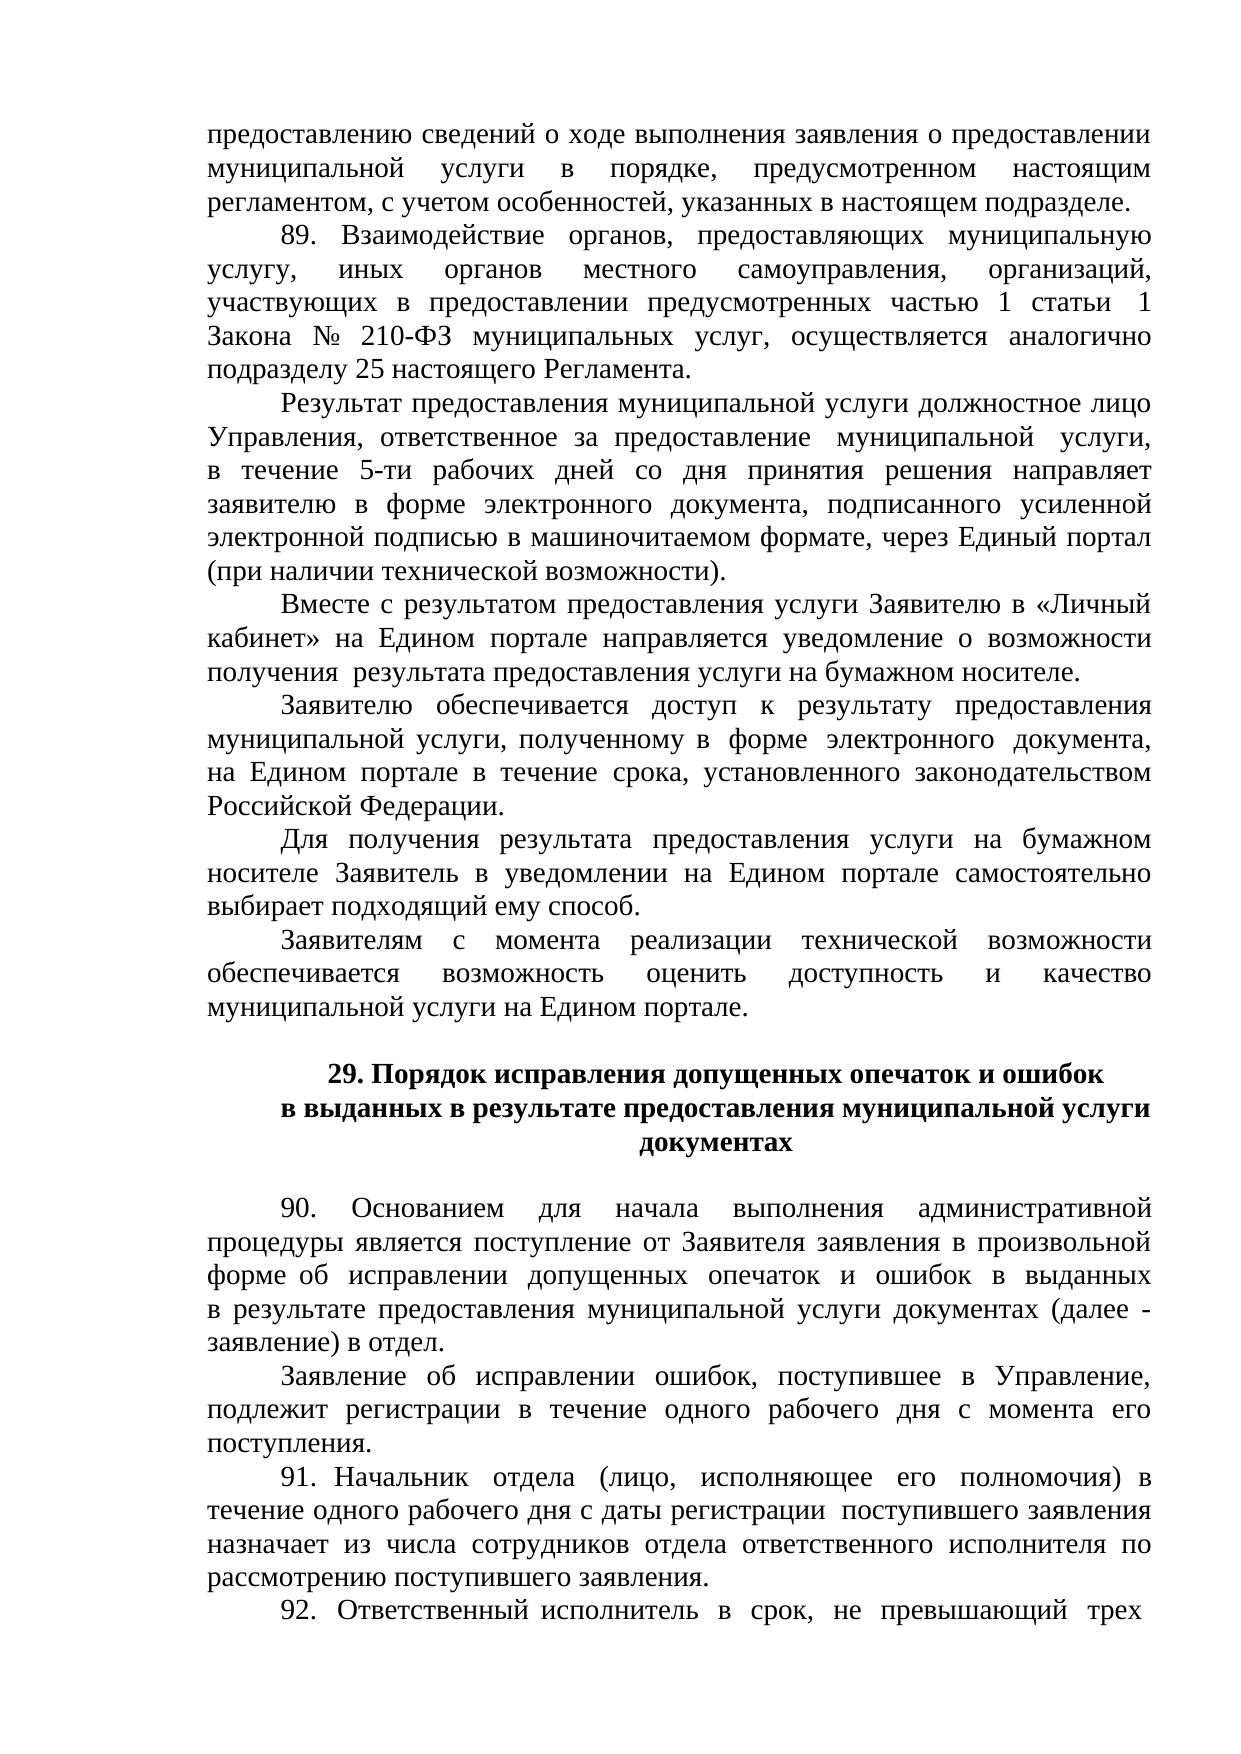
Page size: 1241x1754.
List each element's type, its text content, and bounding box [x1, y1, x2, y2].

subtitle 29. Порядок исправления допущенных опечаток и ошибок [327, 1057, 1198, 1090]
text Заявителю обеспечивается доступ к результату предоставления муниципальной услуги, полученному в форме электронного документа, на Едином портале в течение срока, установленного законодательством Российской Федерации. [207, 687, 1152, 821]
text Для получения результата предоставления услуги на бумажном носителе Заявитель в уведомлении на Едином портале самостоятельно выбирает подходящий ему способ. [207, 821, 1152, 922]
text Заявление об исправлении ошибок, поступившее в Управление, подлежит регистрации в течение одного рабочего дня с момента его поступления. [207, 1358, 1151, 1459]
text Вместе с результатом предоставления услуги Заявителю в «Личный кабинет» на Едином портале направляется уведомление о возможности получения результата предоставления услуги на бумажном носителе. [207, 587, 1152, 687]
list Взаимодействие органов, предоставляющих муниципальную услугу, иных органов местного самоуправления, организаций, участвующих в предоставлении предусмотренных частью 1 статьи 1 Закона № 210-ФЗ муниципальных услуг, осуществляется аналогично подразделу 25 настоящего Регламента. [207, 217, 1152, 385]
text Заявителям с момента реализации технической возможности обеспечивается возможность оценить доступность и качество муниципальной услуги на Едином портале. [207, 922, 1152, 1023]
text в выданных в результате предоставления муниципальной услуги документах [280, 1090, 1153, 1157]
list Начальник отдела (лицо, исполняющее его полномочия) в течение одного рабочего дня с даты регистрации поступившего заявления назначает из числа сотрудников отдела ответственного исполнителя по рассмотрению поступившего заявления. [207, 1459, 1152, 1593]
text Результат предоставления муниципальной услуги должностное лицо Управления, ответственное за предоставление муниципальной услуги, в течение 5-ти рабочих дней со дня принятия решения направляет заявителю в форме электронного документа, подписанного усиленной электронной подписью в машиночитаемом формате, через Единый портал (при наличии технической возможности). [207, 385, 1152, 586]
list Ответственный исполнитель в срок, не превышающий трех [280, 1593, 1198, 1626]
text предоставлению сведений о ходе выполнения заявления о предоставлении муниципальной услуги в порядке, предусмотренном настоящим регламентом, с учетом особенностей, указанных в настоящем подразделе. [207, 117, 1151, 217]
list Основанием для начала выполнения административной процедуры является поступление от Заявителя заявления в произвольной форме об исправлении допущенных опечаток и ошибок в выданных в результате предоставления муниципальной услуги документах (далее - заявление) в отдел. [207, 1190, 1152, 1358]
